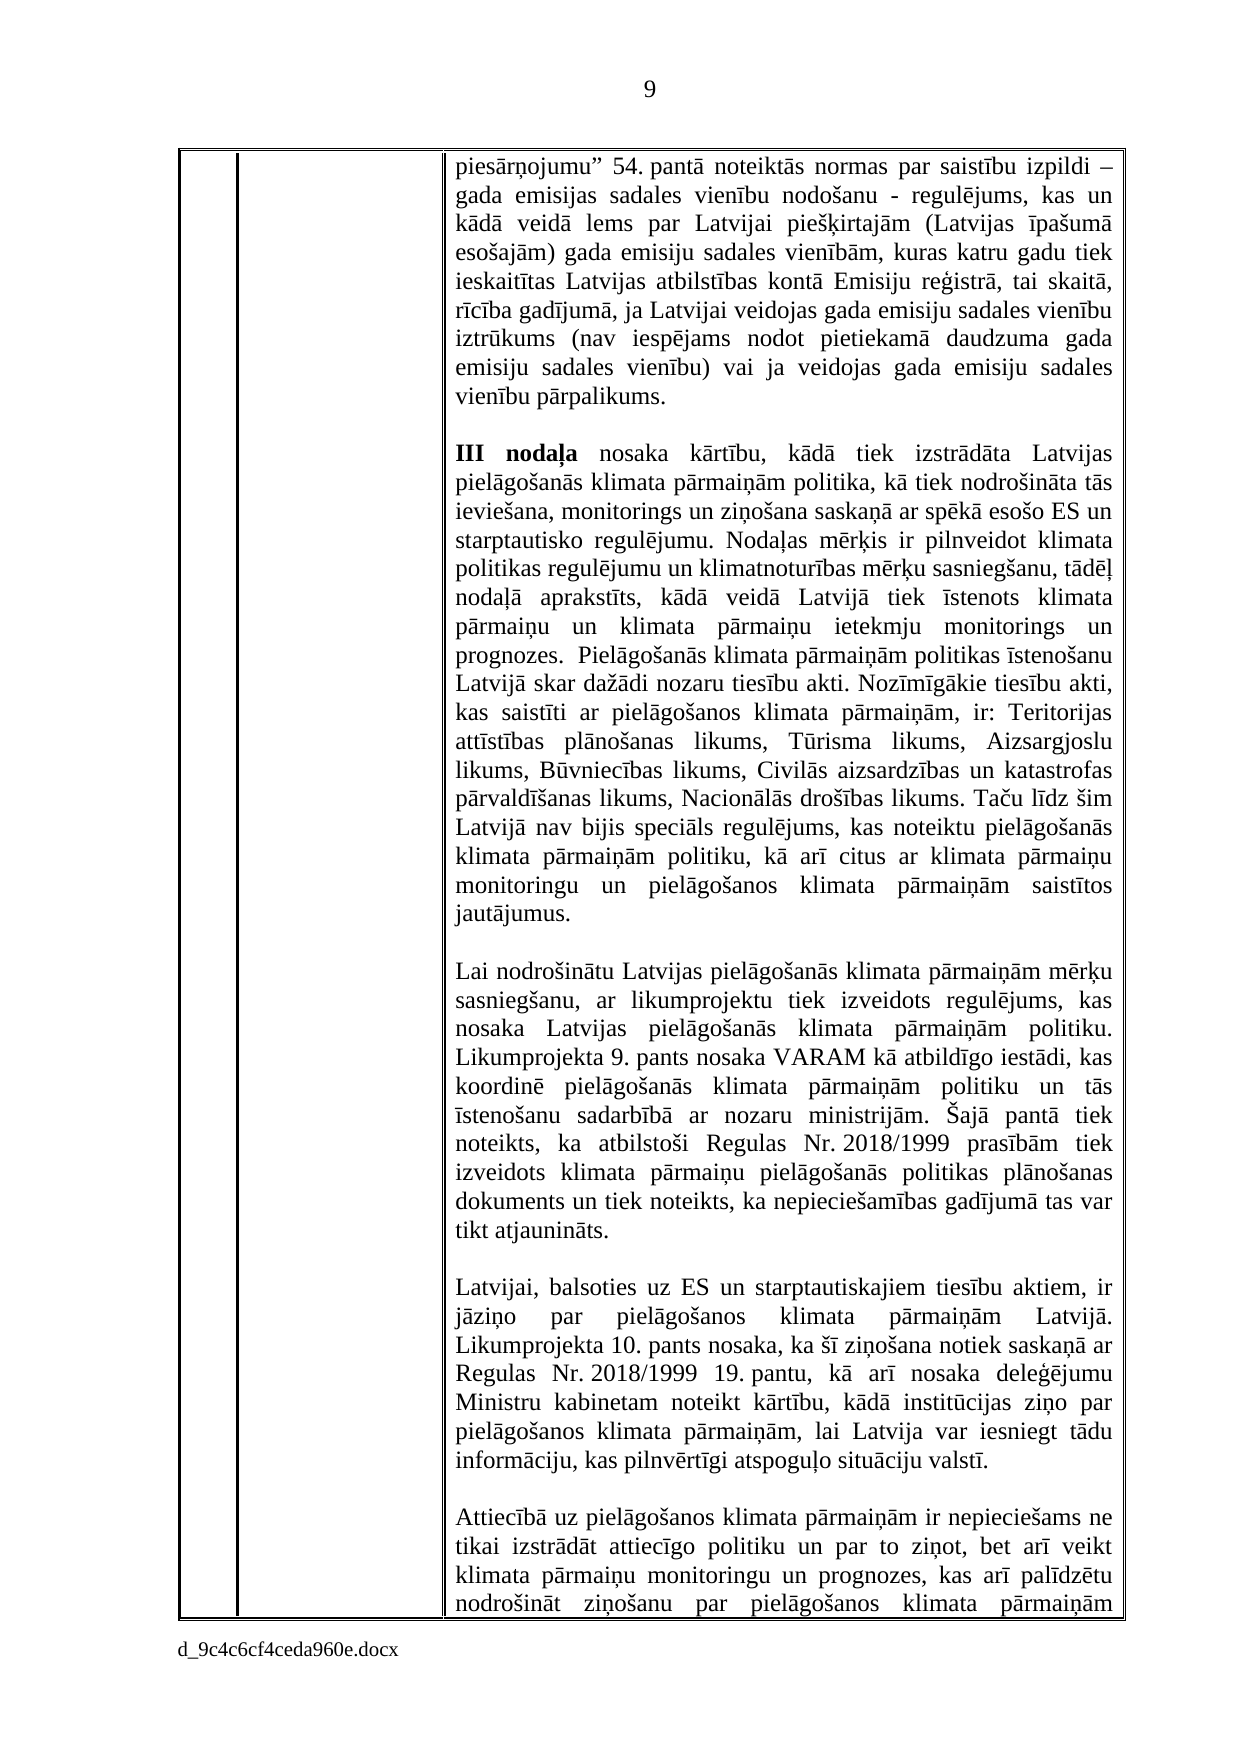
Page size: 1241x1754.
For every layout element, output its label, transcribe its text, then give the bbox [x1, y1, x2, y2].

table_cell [444, 151, 1123, 1617]
table_cell 2. [181, 151, 237, 1617]
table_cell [237, 149, 444, 1617]
